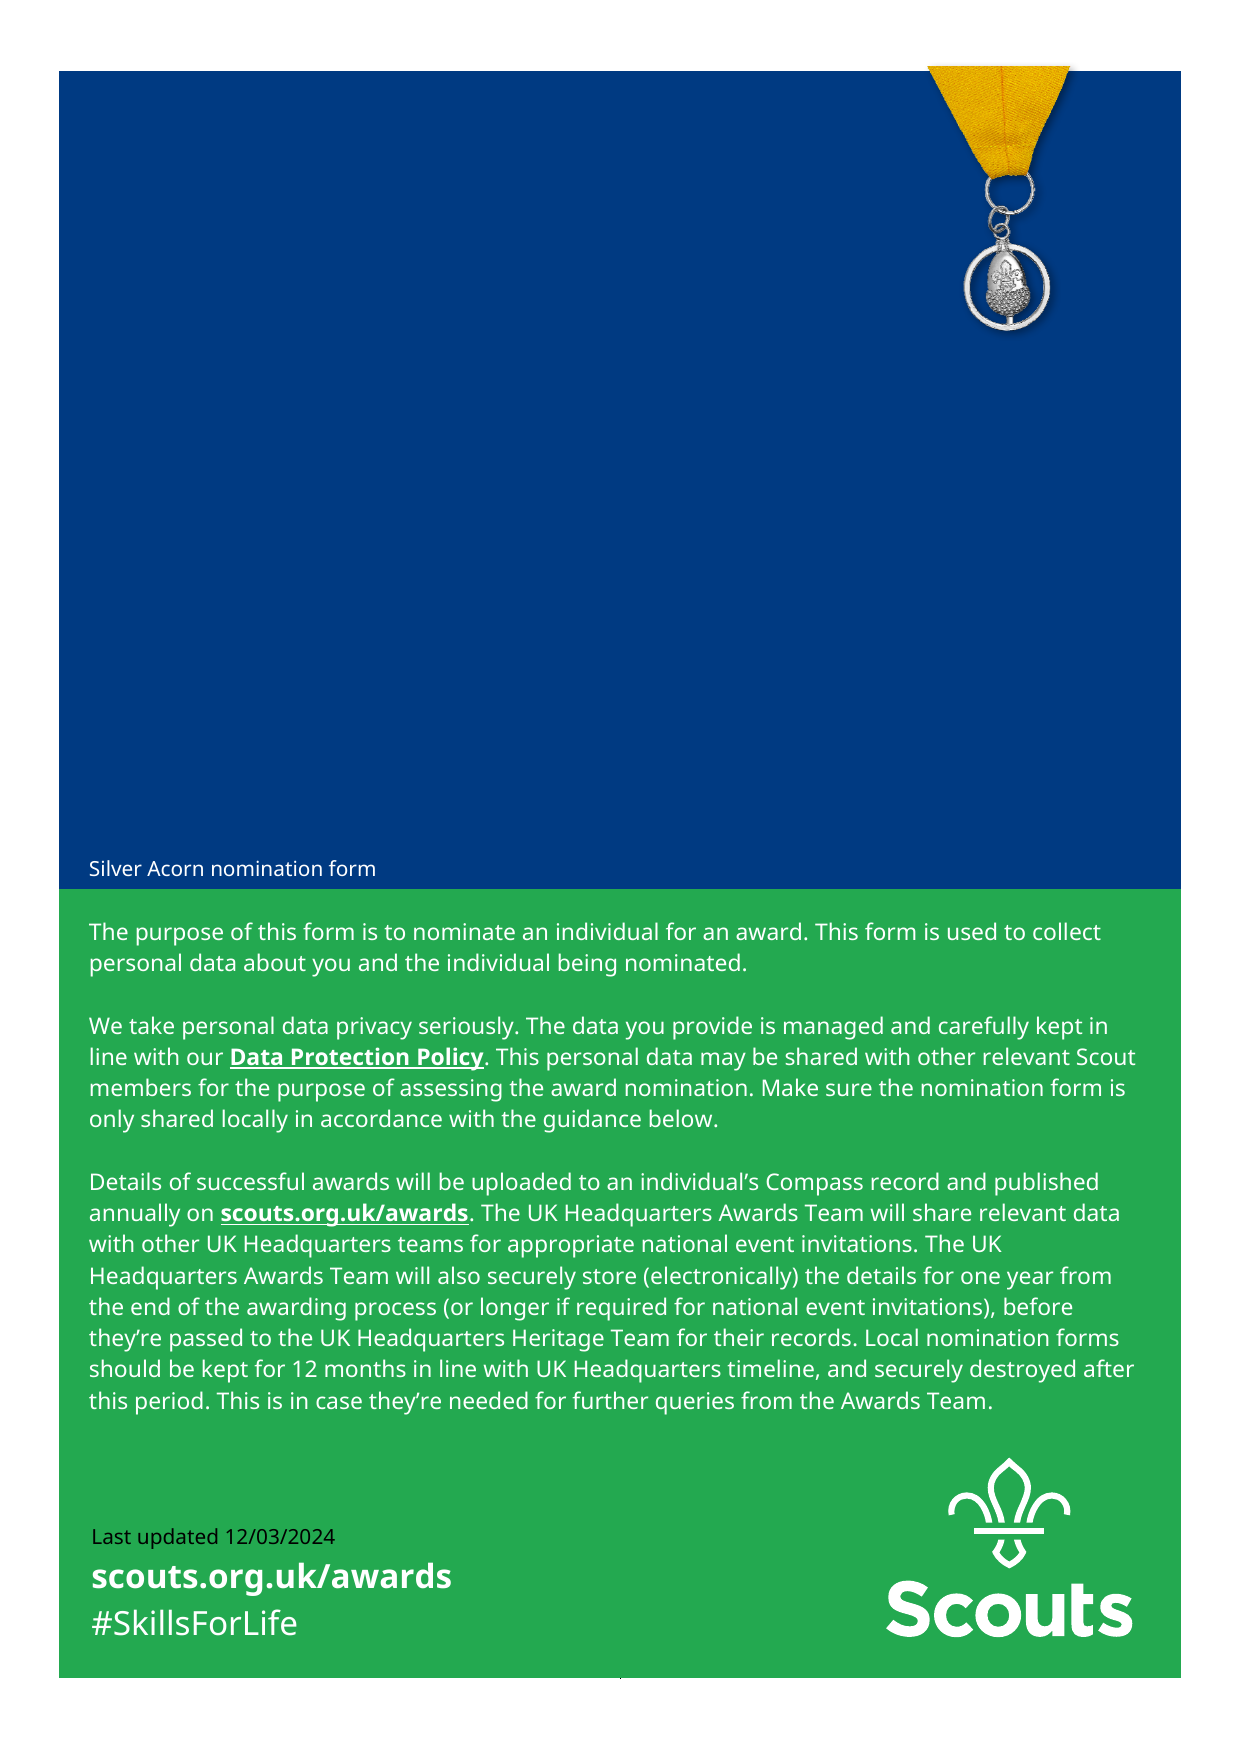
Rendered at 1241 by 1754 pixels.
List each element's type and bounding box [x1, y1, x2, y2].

table_cell [620, 1480, 1181, 1678]
table_cell [59, 1480, 620, 1678]
table_cell [59, 889, 1181, 1480]
picture [903, 66, 1112, 347]
table_header [59, 71, 1181, 889]
